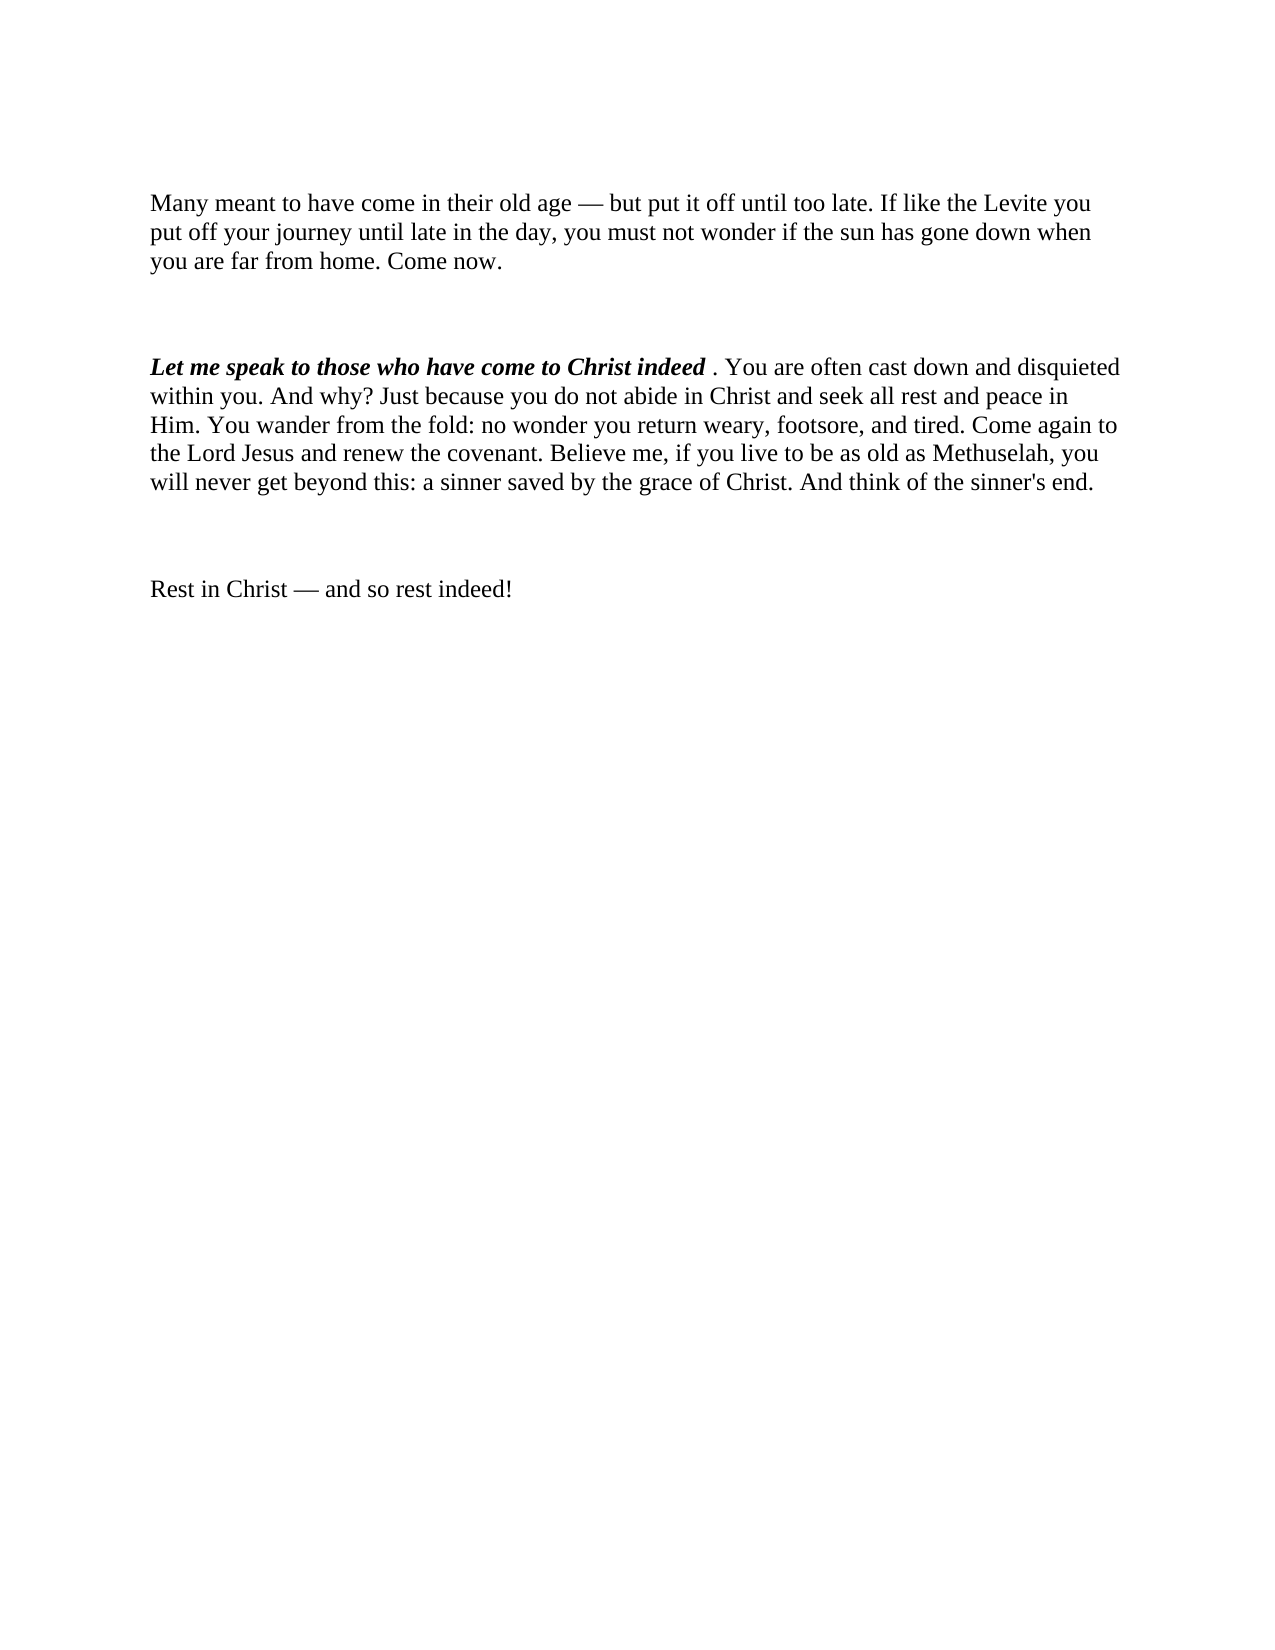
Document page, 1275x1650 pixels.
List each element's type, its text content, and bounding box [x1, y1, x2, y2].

text Many meant to have come in their old age — but put it off until too late. If like the Levite you put off your journey until late in the day, you must not wonder if the sun has gone down when you are far from home. Come now. [150, 188, 1125, 275]
text Rest in Christ — and so rest indeed! [150, 574, 1125, 602]
text Let me speak to those who have come to Christ indeed . You are often cast down and disquieted within you. And why? Just because you do not abide in Christ and seek all rest and peace in Him. You wander from the fold: no wonder you return weary, footsore, and tired. Come again to the Lord Jesus and renew the covenant. Believe me, if you live to be as old as Methuselah, you will never get beyond this: a sinner saved by the grace of Christ. And think of the sinner's end. [150, 352, 1125, 496]
